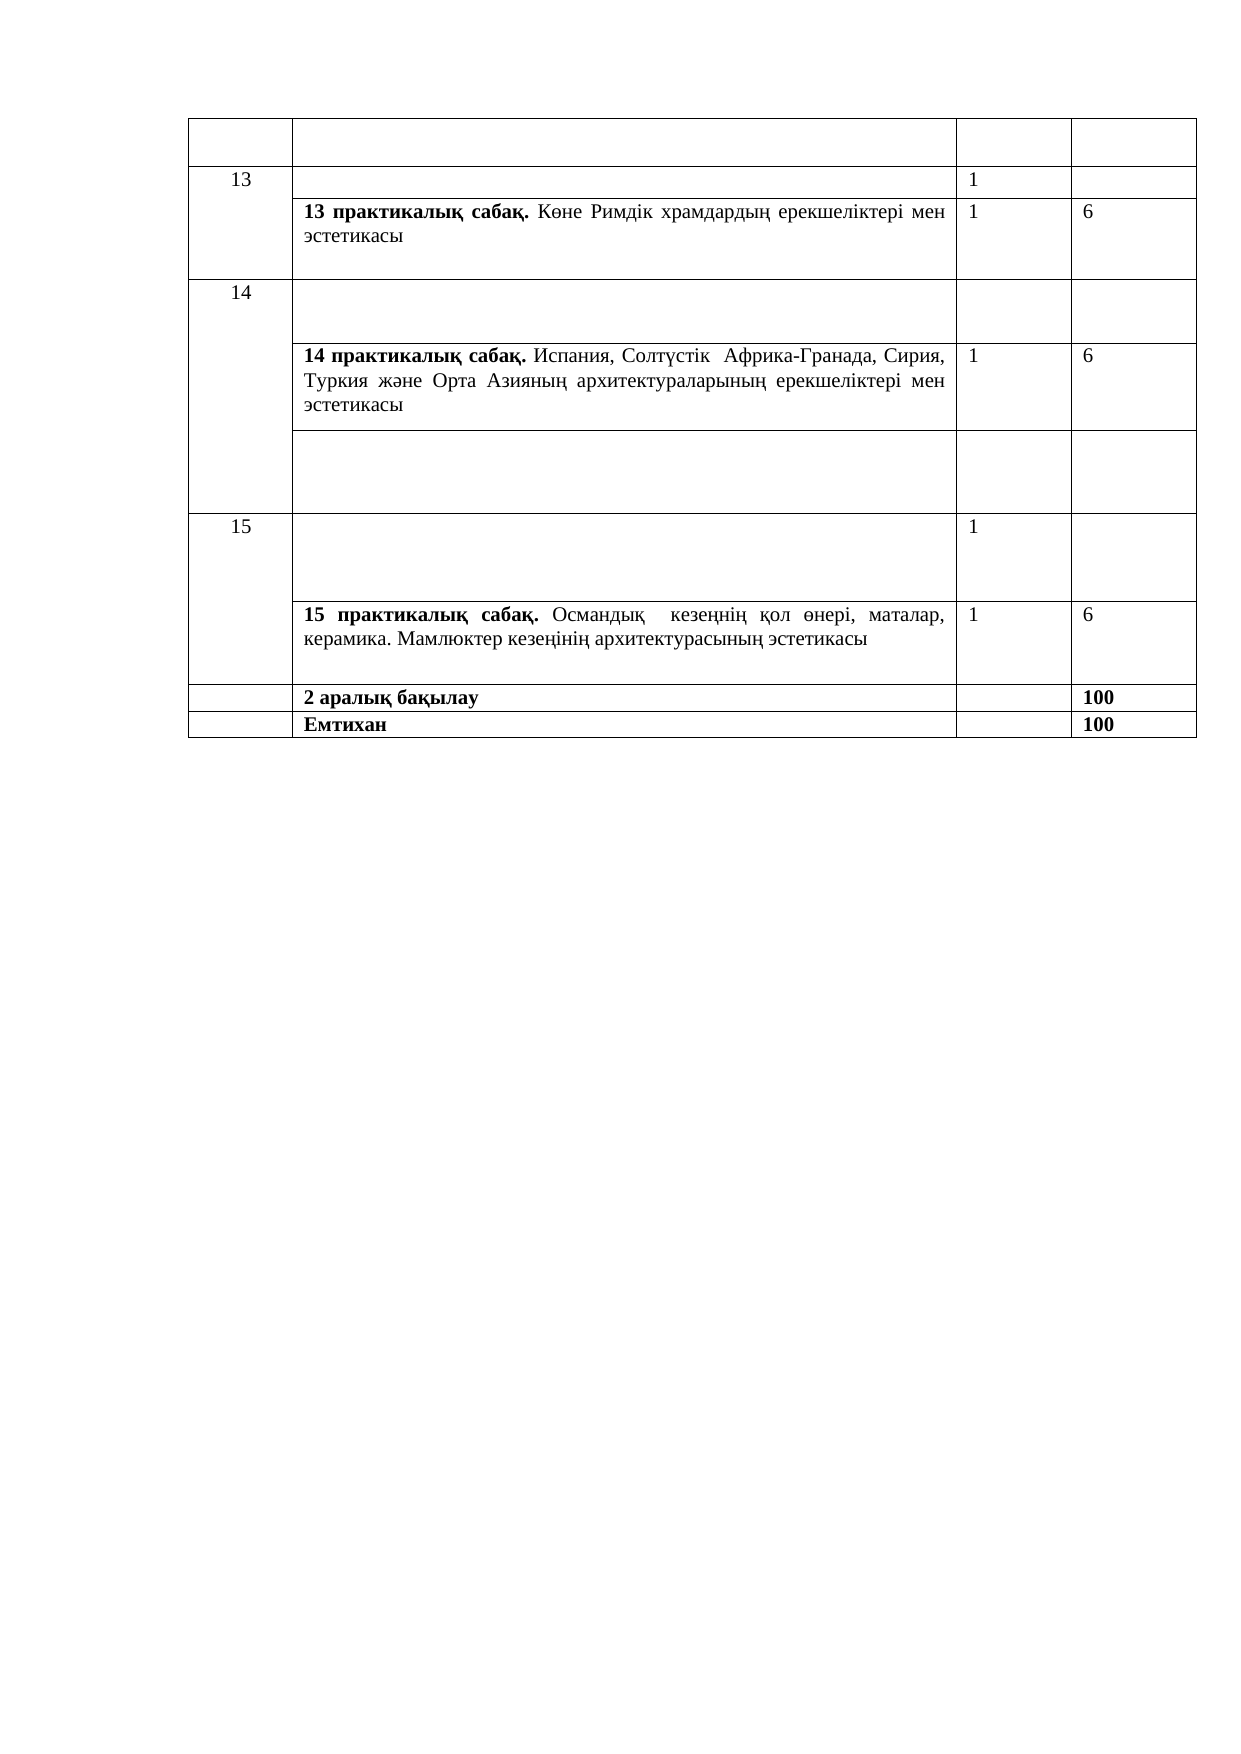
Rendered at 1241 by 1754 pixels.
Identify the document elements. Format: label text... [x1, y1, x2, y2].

table_cell 13 [189, 167, 292, 279]
table_cell [293, 431, 956, 513]
table_cell [1072, 514, 1196, 601]
table_cell 1 [957, 514, 1071, 601]
table_cell [189, 685, 292, 711]
table_cell 1 [957, 602, 1071, 684]
table_cell Емтихан [293, 712, 956, 737]
table_cell [957, 685, 1071, 711]
table_cell 6 [1072, 199, 1196, 279]
table_cell 13 практикалық сабақ. Көне Римдік храмдардың ерекшеліктері мен эстетикасы [293, 199, 956, 279]
table_cell [293, 280, 956, 342]
table_cell [1072, 119, 1196, 166]
table_cell [293, 167, 956, 198]
table_cell [1072, 167, 1196, 198]
table_cell 1 [957, 344, 1071, 430]
table_cell [293, 514, 956, 601]
table_cell 14 [189, 280, 292, 513]
table_cell [957, 431, 1071, 513]
table_cell 15 практикалық сабақ. Османдық кезеңнің қол өнері, маталар, керамика. Мамлюктер кезеңінің архитектурасының эстетикасы [293, 602, 956, 684]
table_cell 6 [1072, 602, 1196, 684]
table_cell 6 [1072, 344, 1196, 430]
table_cell [957, 119, 1071, 166]
table_cell 100 [1072, 685, 1196, 711]
table_cell [1072, 280, 1196, 342]
table_cell 14 практикалық сабақ. Испания, Солтүстік Африка-Гранада, Сирия, Туркия және Орта Азияның архитектураларының ерекшеліктері мен эстетикасы [293, 344, 956, 430]
table_cell 100 [1072, 712, 1196, 737]
table_cell [957, 280, 1071, 342]
table_cell [189, 712, 292, 737]
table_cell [293, 119, 956, 166]
table_cell 15 [189, 514, 292, 684]
table_cell [1072, 431, 1196, 513]
table_cell 1 [957, 167, 1071, 198]
table_cell 1 [957, 199, 1071, 279]
table_cell [957, 712, 1071, 737]
table_cell 2 аралық бақылау [293, 685, 956, 711]
